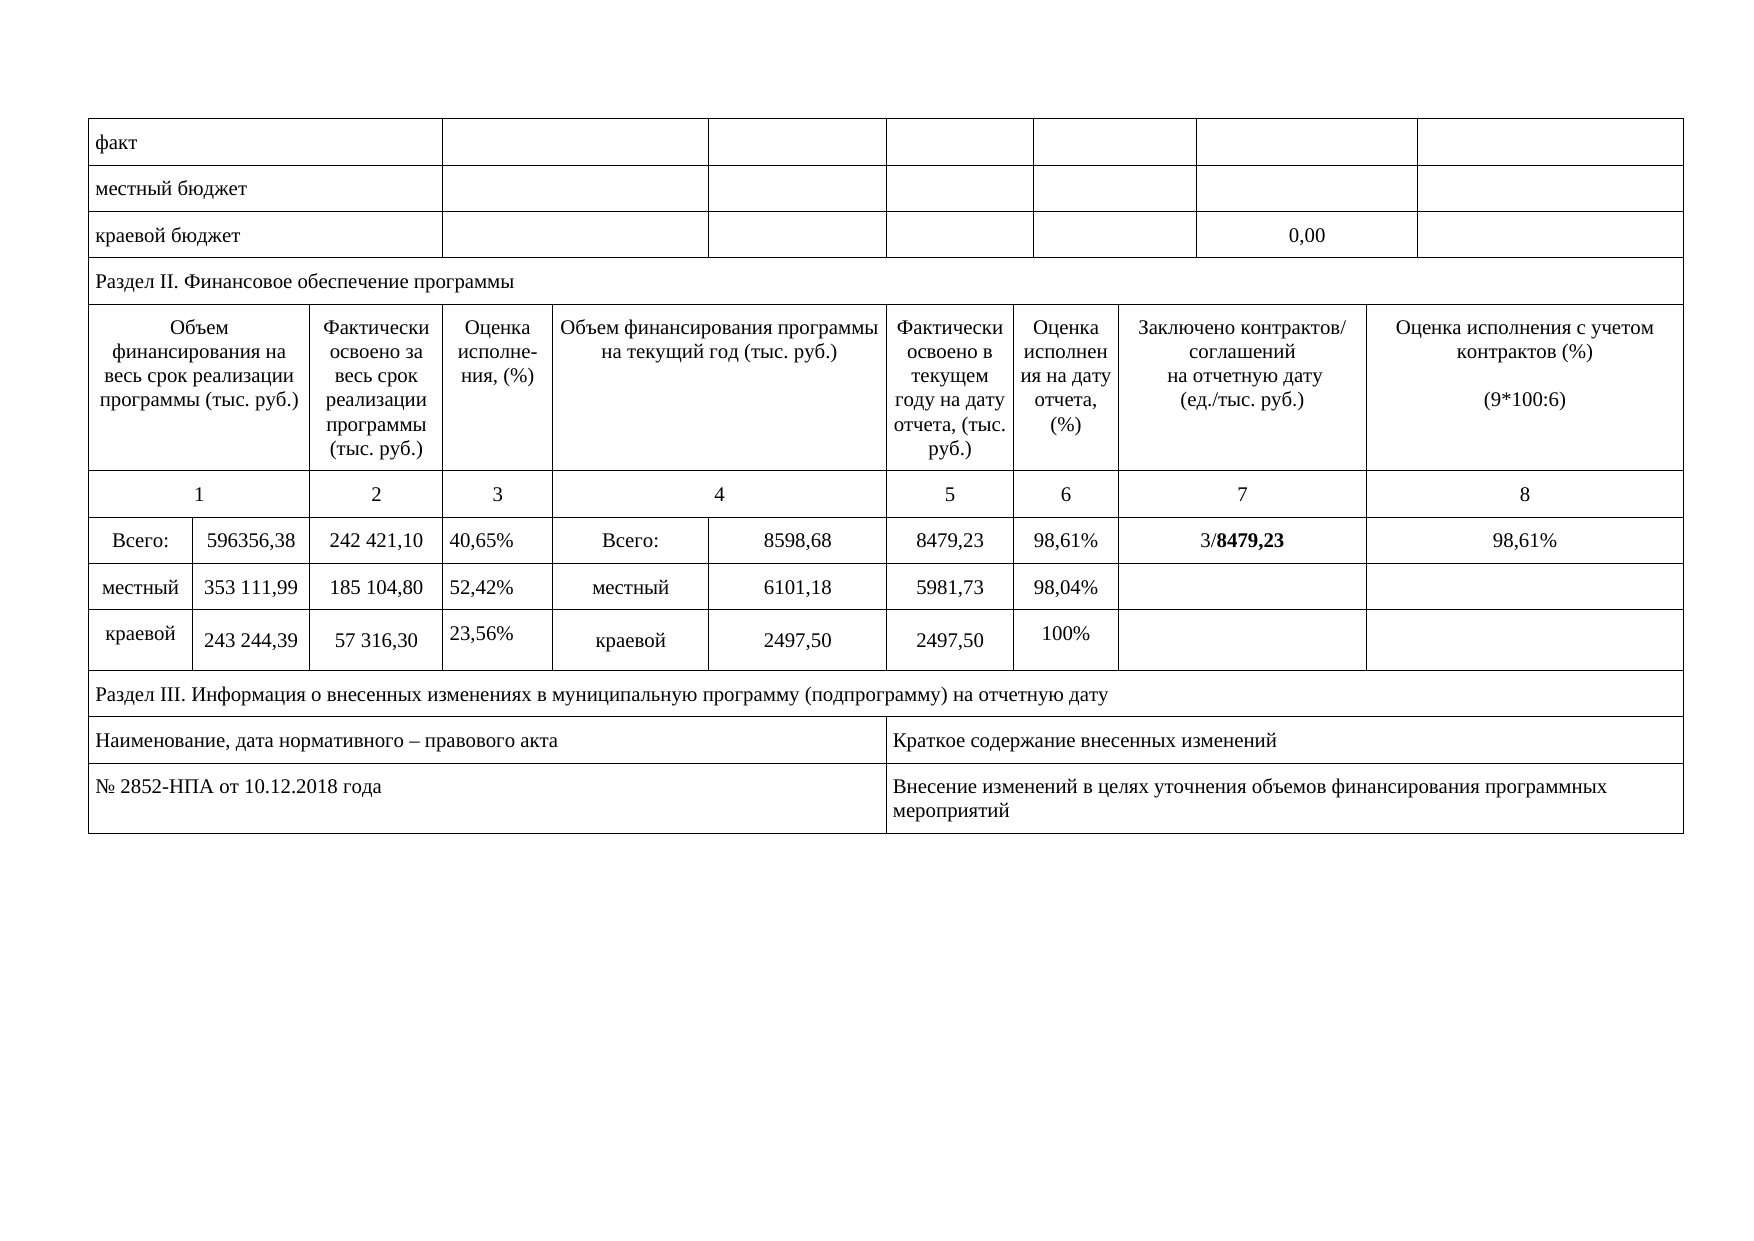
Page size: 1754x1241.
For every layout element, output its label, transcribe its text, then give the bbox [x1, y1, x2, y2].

table_cell № 2852-НПА от 10.12.2018 года [89, 764, 886, 833]
table_cell [1034, 119, 1196, 164]
table_cell [1034, 212, 1196, 257]
table_cell [709, 212, 886, 257]
table_cell 0,00 [1197, 212, 1417, 257]
table_cell Заключено контрактов/ соглашений на отчетную дату (ед./тыс. руб.) [1119, 305, 1366, 470]
table_cell 98,04% [1014, 564, 1118, 609]
table_cell 1 [89, 471, 309, 517]
table_cell Оценка исполнения с учетом контрактов (%) (9*100:6) [1367, 305, 1683, 470]
table_cell Объем финансирования программы на текущий год (тыс. руб.) [553, 305, 886, 470]
table_cell Оценка исполнения на дату отчета, (%) [1014, 305, 1118, 470]
table_cell Раздел III. Информация о внесенных изменениях в муниципальную программу (подпрограмму) на отчетную дату [89, 671, 1683, 716]
table_cell краевой [89, 610, 192, 670]
table_cell 2497,50 [709, 610, 886, 670]
table_cell Раздел II. Финансовое обеспечение программы [89, 258, 1683, 303]
table_cell факт [89, 119, 442, 164]
table_cell 8598,68 [709, 518, 886, 563]
table_cell 8479,23 [887, 518, 1013, 563]
table_cell [443, 212, 708, 257]
table_cell Фактически освоено в текущем году на дату отчета, (тыс. руб.) [887, 305, 1013, 470]
table_cell 98,61% [1014, 518, 1118, 563]
table_cell 100% [1014, 610, 1118, 670]
table_cell [443, 119, 708, 164]
table_cell 353 111,99 [193, 564, 309, 609]
table_cell Всего: [89, 518, 192, 563]
table_cell [709, 166, 886, 211]
table_cell [1119, 610, 1366, 670]
table_cell 57 316,30 [310, 610, 442, 670]
table_cell [887, 166, 1033, 211]
table_cell 3 [443, 471, 552, 517]
table_cell Краткое содержание внесенных изменений [887, 717, 1683, 763]
table_cell [1119, 564, 1366, 609]
table_cell Наименование, дата нормативного – правового акта [89, 717, 886, 763]
table_cell 6 [1014, 471, 1118, 517]
table_cell 7 [1119, 471, 1366, 517]
table_cell 3/8479,23 [1119, 518, 1366, 563]
table_cell 243 244,39 [193, 610, 309, 670]
table_cell [1197, 166, 1417, 211]
table_cell Объем финансирования на весь срок реализации программы (тыс. руб.) [89, 305, 309, 470]
table_cell 40,65% [443, 518, 552, 563]
table_cell 6101,18 [709, 564, 886, 609]
table_cell [1418, 212, 1683, 257]
table_cell 185 104,80 [310, 564, 442, 609]
table_cell 2497,50 [887, 610, 1013, 670]
table_cell [887, 119, 1033, 164]
table_cell [1418, 119, 1683, 164]
table_cell 5981,73 [887, 564, 1013, 609]
table_cell Фактически освоено за весь срок реализации программы (тыс. руб.) [310, 305, 442, 470]
table_cell 23,56% [443, 610, 552, 670]
table_cell местный бюджет [89, 166, 442, 211]
table_cell 2 [310, 471, 442, 517]
table_cell Внесение изменений в целях уточнения объемов финансирования программных мероприятий [887, 764, 1683, 833]
table_cell [709, 119, 886, 164]
table_cell [443, 166, 708, 211]
table_cell местный [553, 564, 708, 609]
table_cell [1367, 610, 1683, 670]
table_cell краевой бюджет [89, 212, 442, 257]
table_cell [887, 212, 1033, 257]
table_cell краевой [553, 610, 708, 670]
table_cell [1197, 119, 1417, 164]
table_cell Оценка исполне-ния, (%) [443, 305, 552, 470]
table_cell Всего: [553, 518, 708, 563]
table_cell 596356,38 [193, 518, 309, 563]
table_cell 98,61% [1367, 518, 1683, 563]
table_cell 8 [1367, 471, 1683, 517]
table_cell местный [89, 564, 192, 609]
table_cell 52,42% [443, 564, 552, 609]
table_cell [1367, 564, 1683, 609]
table_cell 4 [553, 471, 886, 517]
table_cell [1034, 166, 1196, 211]
table_cell [1418, 166, 1683, 211]
table_cell 242 421,10 [310, 518, 442, 563]
table_cell 5 [887, 471, 1013, 517]
